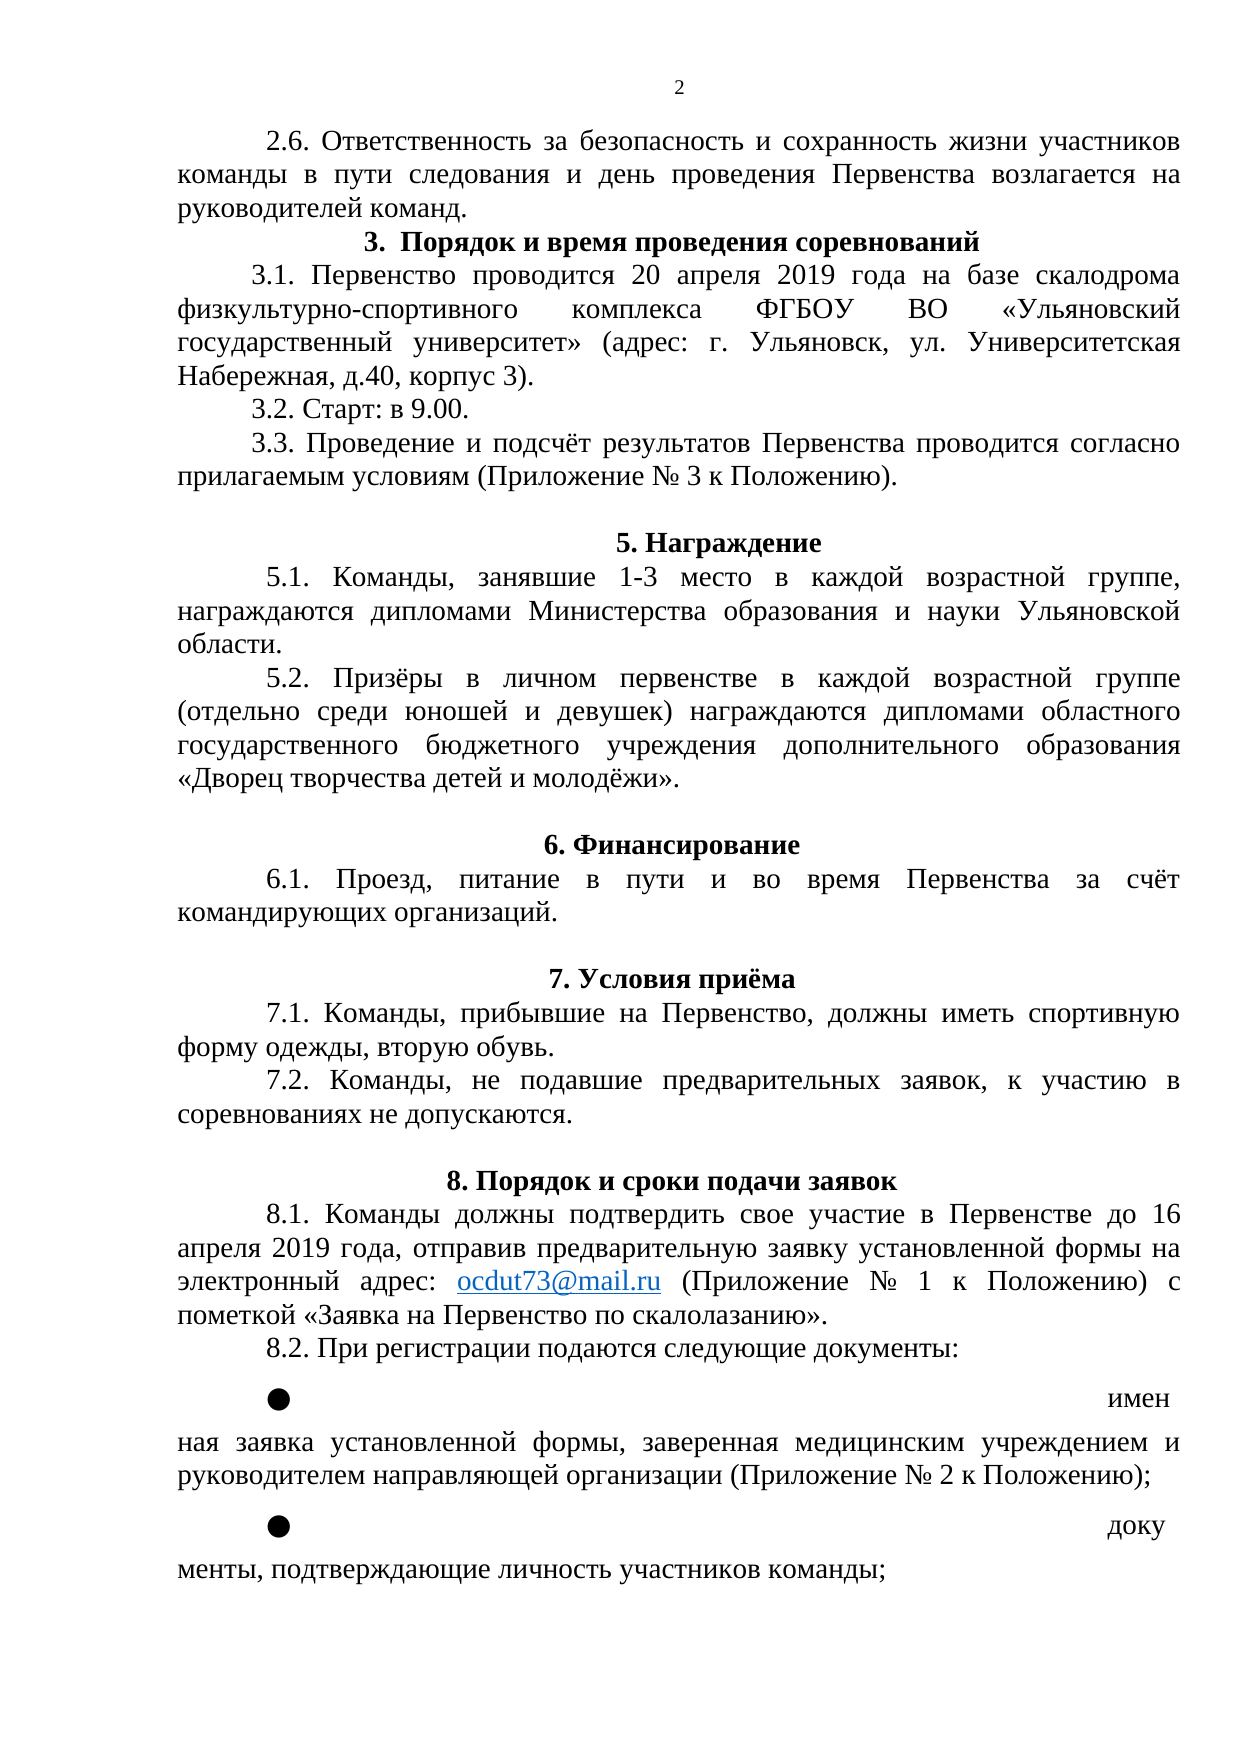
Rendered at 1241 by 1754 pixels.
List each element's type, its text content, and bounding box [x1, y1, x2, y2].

text 8.2. При регистрации подаются следующие документы: [177, 1331, 1181, 1364]
text 5.1. Команды, занявшие 1-3 место в каждой возрастной группе, награждаются дипломами Министерства образования и науки Ульяновской области. [177, 559, 1181, 660]
text 3.2. Старт: в 9.00. [177, 391, 1181, 425]
text 8.1. Команды должны подтвердить свое участие в Первенстве до 16 апреля 2019 года, отправив предварительную заявку установленной формы на электронный адрес: ocdut73@mail.ru (Приложение № 1 к Положению) с пометкой «Заявка на Первенство по скалолазанию». [177, 1196, 1181, 1331]
text 6. Финансирование [177, 827, 1167, 861]
text 7. Условия приёма [177, 962, 1167, 995]
list документы, подтверждающие личность участников команды; [177, 1491, 1181, 1584]
text 7.1. Команды, прибывшие на Первенство, должны иметь спортивную форму одежды, вторую обувь. [177, 995, 1181, 1062]
text 3.1. Первенство проводится 20 апреля 2019 года на базе скалодрома физкультурно-спортивного комплекса ФГБОУ ВО «Ульяновский государственный университет» (адрес: г. Ульяновск, ул. Университетская Набережная, д.40, корпус 3). [177, 257, 1181, 391]
text 5.2. Призёры в личном первенстве в каждой возрастной группе (отдельно среди юношей и девушек) награждаются дипломами областного государственного бюджетного учреждения дополнительного образования «Дворец творчества детей и молодёжи». [177, 660, 1181, 794]
text 6.1. Проезд, питание в пути и во время Первенства за счёт командирующих организаций. [177, 861, 1181, 928]
text 3.3. Проведение и подсчёт результатов Первенства проводится согласно прилагаемым условиям (Приложение № 3 к Положению). [177, 425, 1181, 492]
list именная заявка установленной формы, заверенная медицинским учреждением и руководителем направляющей организации (Приложение № 2 к Положению); [177, 1364, 1181, 1491]
text 5. Награждение [271, 526, 1167, 559]
text 3. Порядок и время проведения соревнований [177, 224, 1167, 257]
text 8. Порядок и сроки подачи заявок [177, 1163, 1167, 1196]
text 7.2. Команды, не подавшие предварительных заявок, к участию в соревнованиях не допускаются. [177, 1062, 1181, 1129]
text 2.6. Ответственность за безопасность и сохранность жизни участников команды в пути следования и день проведения Первенства возлагается на руководителей команд. [177, 123, 1181, 224]
